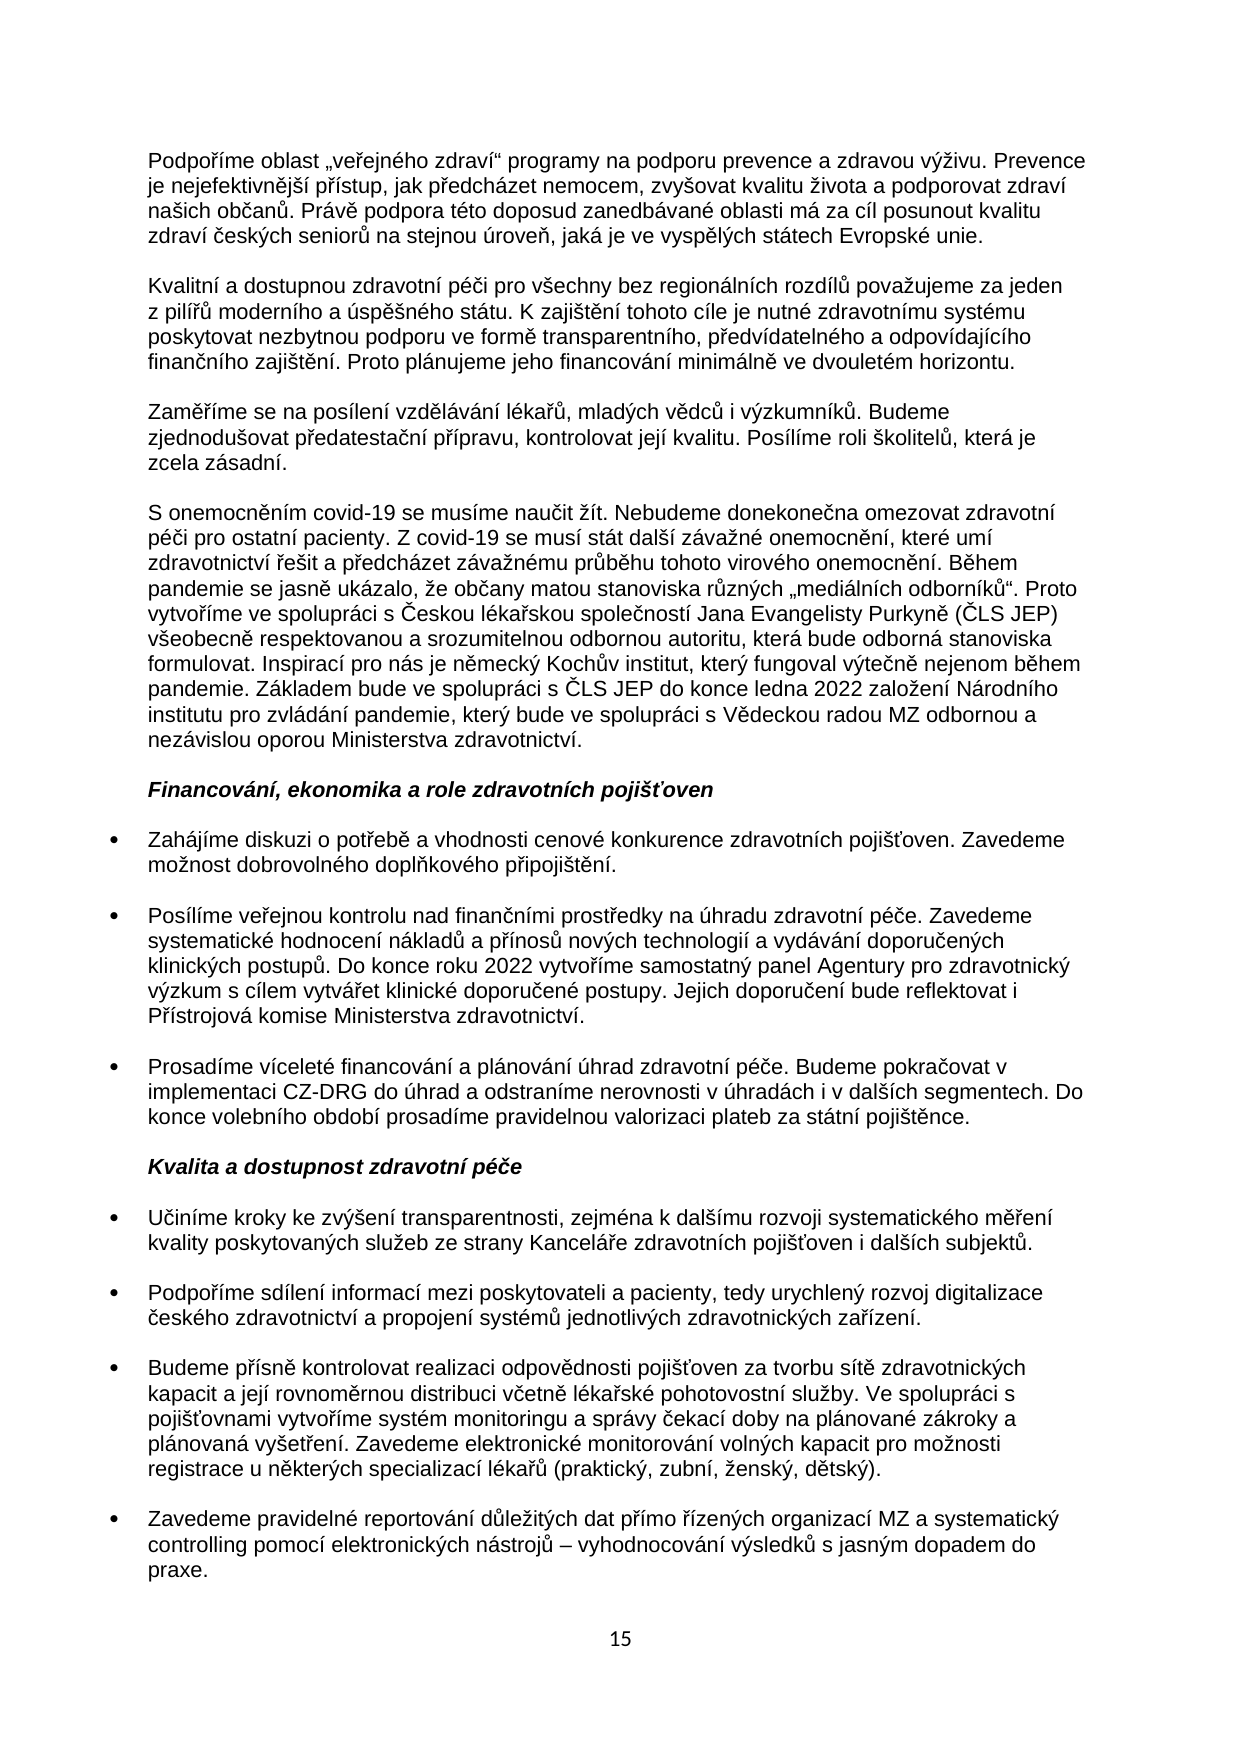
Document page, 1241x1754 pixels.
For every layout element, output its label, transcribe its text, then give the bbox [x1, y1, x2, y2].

text Zaměříme se na posílení vzdělávání lékařů, mladých vědců i výzkumníků. Budeme zjednodušovat předatestační přípravu, kontrolovat její kvalitu. Posílíme roli školitelů, která je zcela zásadní. [148, 399, 1093, 475]
text Kvalita a dostupnost zdravotní péče [148, 1154, 1093, 1179]
list Posílíme veřejnou kontrolu nad finančními prostředky na úhradu zdravotní péče. Zavedeme systematické hodnocení nákladů a přínosů nových technologií a vydávání doporučených klinických postupů. Do konce roku 2022 vytvoříme samostatný panel Agentury pro zdravotnický výzkum s cílem vytvářet klinické doporučené postupy. Jejich doporučení bude reflektovat i Přístrojová komise Ministerstva zdravotnictví. [110, 903, 1093, 1029]
text Kvalitní a dostupnou zdravotní péči pro všechny bez regionálních rozdílů považujeme za jeden z pilířů moderního a úspěšného státu. K zajištění tohoto cíle je nutné zdravotnímu systému poskytovat nezbytnou podporu ve formě transparentního, předvídatelného a odpovídajícího finančního zajištění. Proto plánujeme jeho financování minimálně ve dvouletém horizontu. [148, 273, 1093, 374]
list Prosadíme víceleté financování a plánování úhrad zdravotní péče. Budeme pokračovat v implementaci CZ-DRG do úhrad a odstraníme nerovnosti v úhradách i v dalších segmentech. Do konce volebního období prosadíme pravidelnou valorizaci plateb za státní pojištěnce. [110, 1054, 1093, 1129]
list Budeme přísně kontrolovat realizaci odpovědnosti pojišťoven za tvorbu sítě zdravotnických kapacit a její rovnoměrnou distribuci včetně lékařské pohotovostní služby. Ve spolupráci s pojišťovnami vytvoříme systém monitoringu a správy čekací doby na plánované zákroky a plánovaná vyšetření. Zavedeme elektronické monitorování volných kapacit pro možnosti registrace u některých specializací lékařů (praktický, zubní, ženský, dětský). [110, 1355, 1093, 1481]
text S onemocněním covid-19 se musíme naučit žít. Nebudeme donekonečna omezovat zdravotní péči pro ostatní pacienty. Z covid-19 se musí stát další závažné onemocnění, které umí zdravotnictví řešit a předcházet závažnému průběhu tohoto virového onemocnění. Během pandemie se jasně ukázalo, že občany matou stanoviska různých „mediálních odborníků“. Proto vytvoříme ve spolupráci s Českou lékařskou společností Jana Evangelisty Purkyně (ČLS JEP) všeobecně respektovanou a srozumitelnou odbornou autoritu, která bude odborná stanoviska formulovat. Inspirací pro nás je německý Kochův institut, který fungoval výtečně nejenom během pandemie. Základem bude ve spolupráci s ČLS JEP do konce ledna 2022 založení Národního institutu pro zvládání pandemie, který bude ve spolupráci s Vědeckou radou MZ odbornou a nezávislou oporou Ministerstva zdravotnictví. [148, 500, 1093, 752]
list Zavedeme pravidelné reportování důležitých dat přímo řízených organizací MZ a systematický controlling pomocí elektronických nástrojů – vyhodnocování výsledků s jasným dopadem do praxe. [110, 1506, 1093, 1582]
list Zahájíme diskuzi o potřebě a vhodnosti cenové konkurence zdravotních pojišťoven. Zavedeme možnost dobrovolného doplňkového připojištění. [110, 827, 1093, 878]
list Učiníme kroky ke zvýšení transparentnosti, zejména k dalšímu rozvoji systematického měření kvality poskytovaných služeb ze strany Kanceláře zdravotních pojišťoven i dalších subjektů. [110, 1204, 1093, 1255]
list Podpoříme sdílení informací mezi poskytovateli a pacienty, tedy urychlený rozvoj digitalizace českého zdravotnictví a propojení systémů jednotlivých zdravotnických zařízení. [110, 1280, 1093, 1330]
text Podpoříme oblast „veřejného zdraví“ programy na podporu prevence a zdravou výživu. Prevence je nejefektivnější přístup, jak předcházet nemocem, zvyšovat kvalitu života a podporovat zdraví našich občanů. Právě podpora této doposud zanedbávané oblasti má za cíl posunout kvalitu zdraví českých seniorů na stejnou úroveň, jaká je ve vyspělých státech Evropské unie. [148, 148, 1093, 248]
text Financování, ekonomika a role zdravotních pojišťoven [148, 777, 1093, 802]
